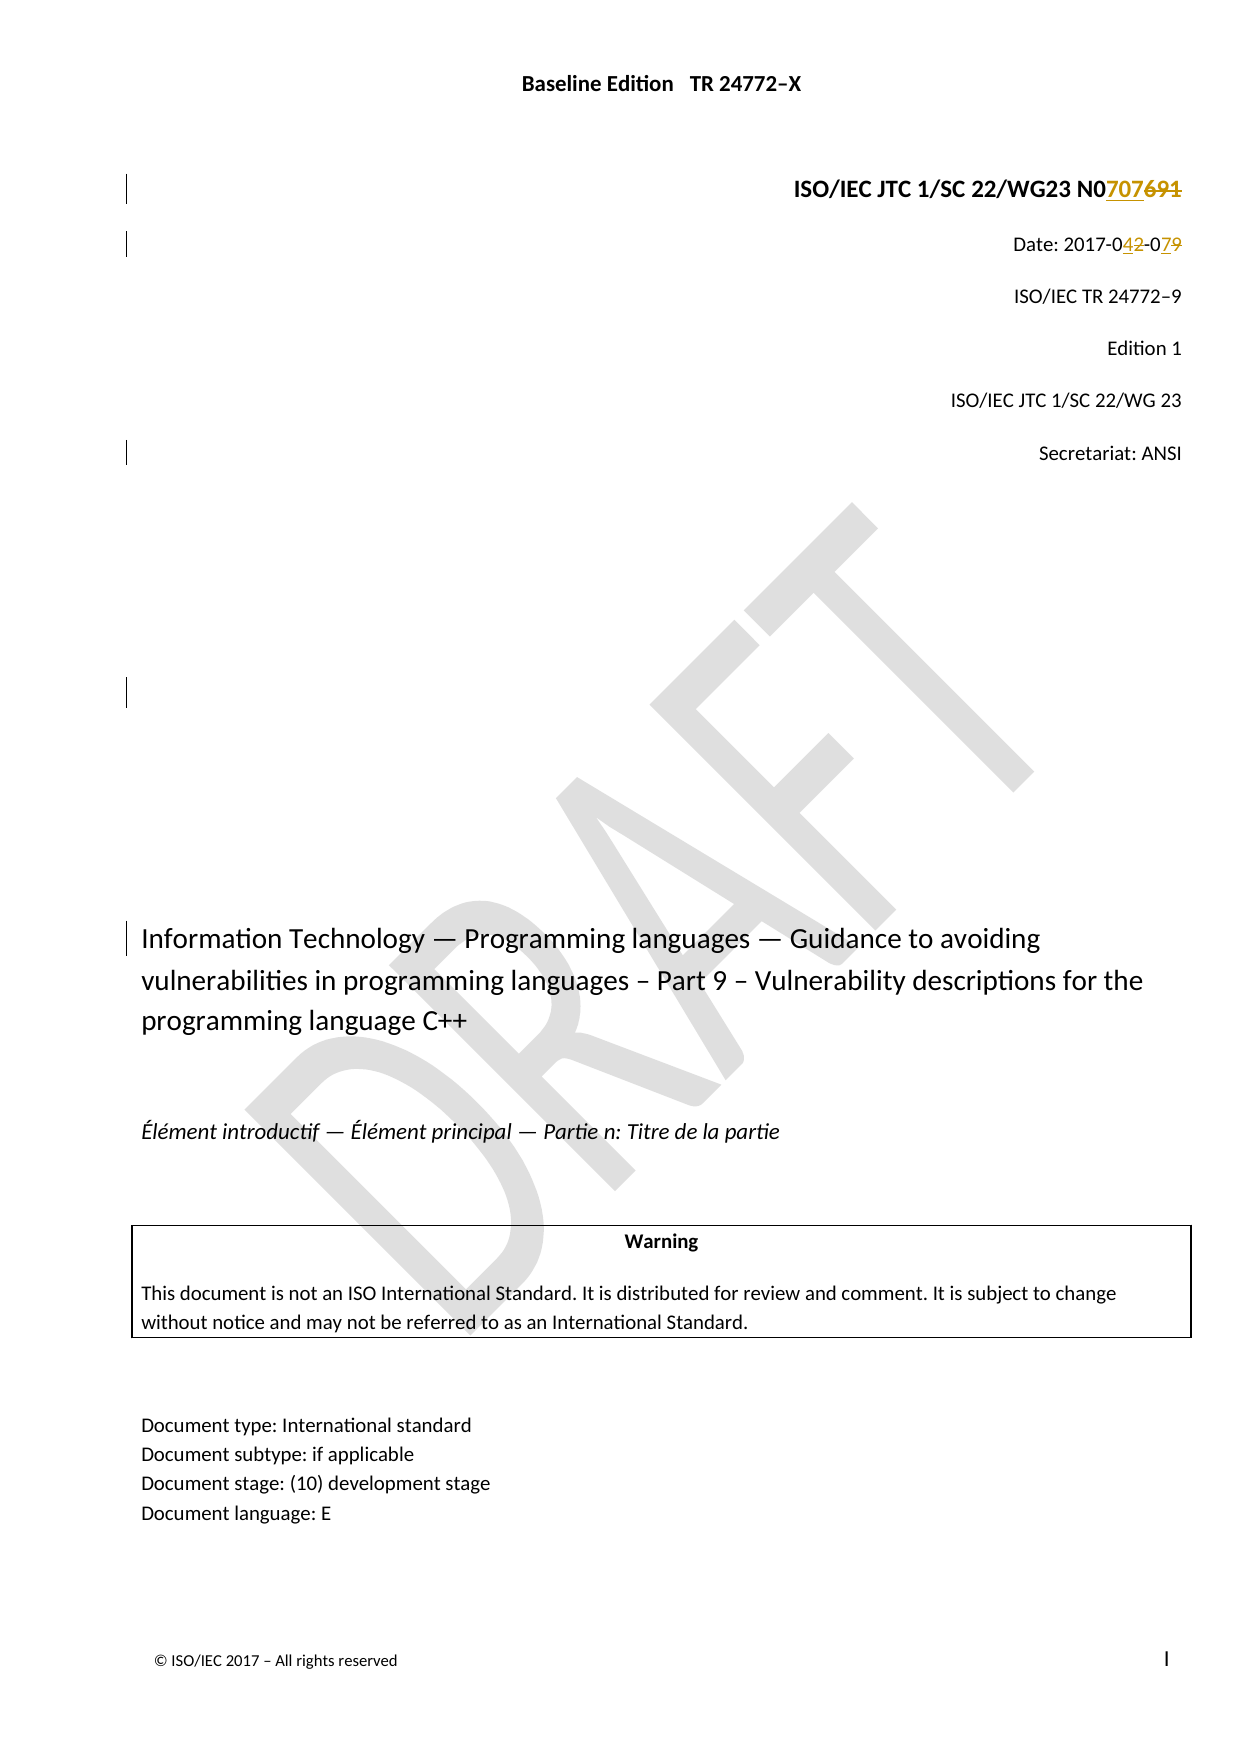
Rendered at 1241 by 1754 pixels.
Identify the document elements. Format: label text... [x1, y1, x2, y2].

text Document language: E [141, 1500, 1182, 1525]
text Secretariat: ANSI [141, 440, 1182, 465]
text Document subtype: if applicable [141, 1441, 1182, 1467]
text Warning [133, 1226, 1190, 1253]
text Date: 2017-0-0 [141, 231, 1182, 257]
text This document is not an ISO International Standard. It is distributed for review and comment. It is subject to change without notice and may not be referred to as an International Standard. [133, 1277, 1190, 1337]
text Document stage: (10) development stage [141, 1471, 1182, 1496]
text ISO/IEC TR 24772–9 [141, 283, 1182, 309]
text Document type: International standard [141, 1412, 1182, 1438]
text Élément introductif — Élément principal — Partie n: Titre de la partie [141, 1117, 1182, 1145]
text ISO/IEC JTC 1/SC 22/WG23 N0 [141, 173, 1182, 204]
text Edition 1 [141, 336, 1182, 361]
text Information Technology — Programming languages — Guidance to avoiding vulnerabilities in programming languages – Part 9 – Vulnerability descriptions for the programming language C++ [141, 921, 1182, 1038]
text ISO/IEC JTC 1/SC 22/WG 23 [141, 388, 1182, 413]
